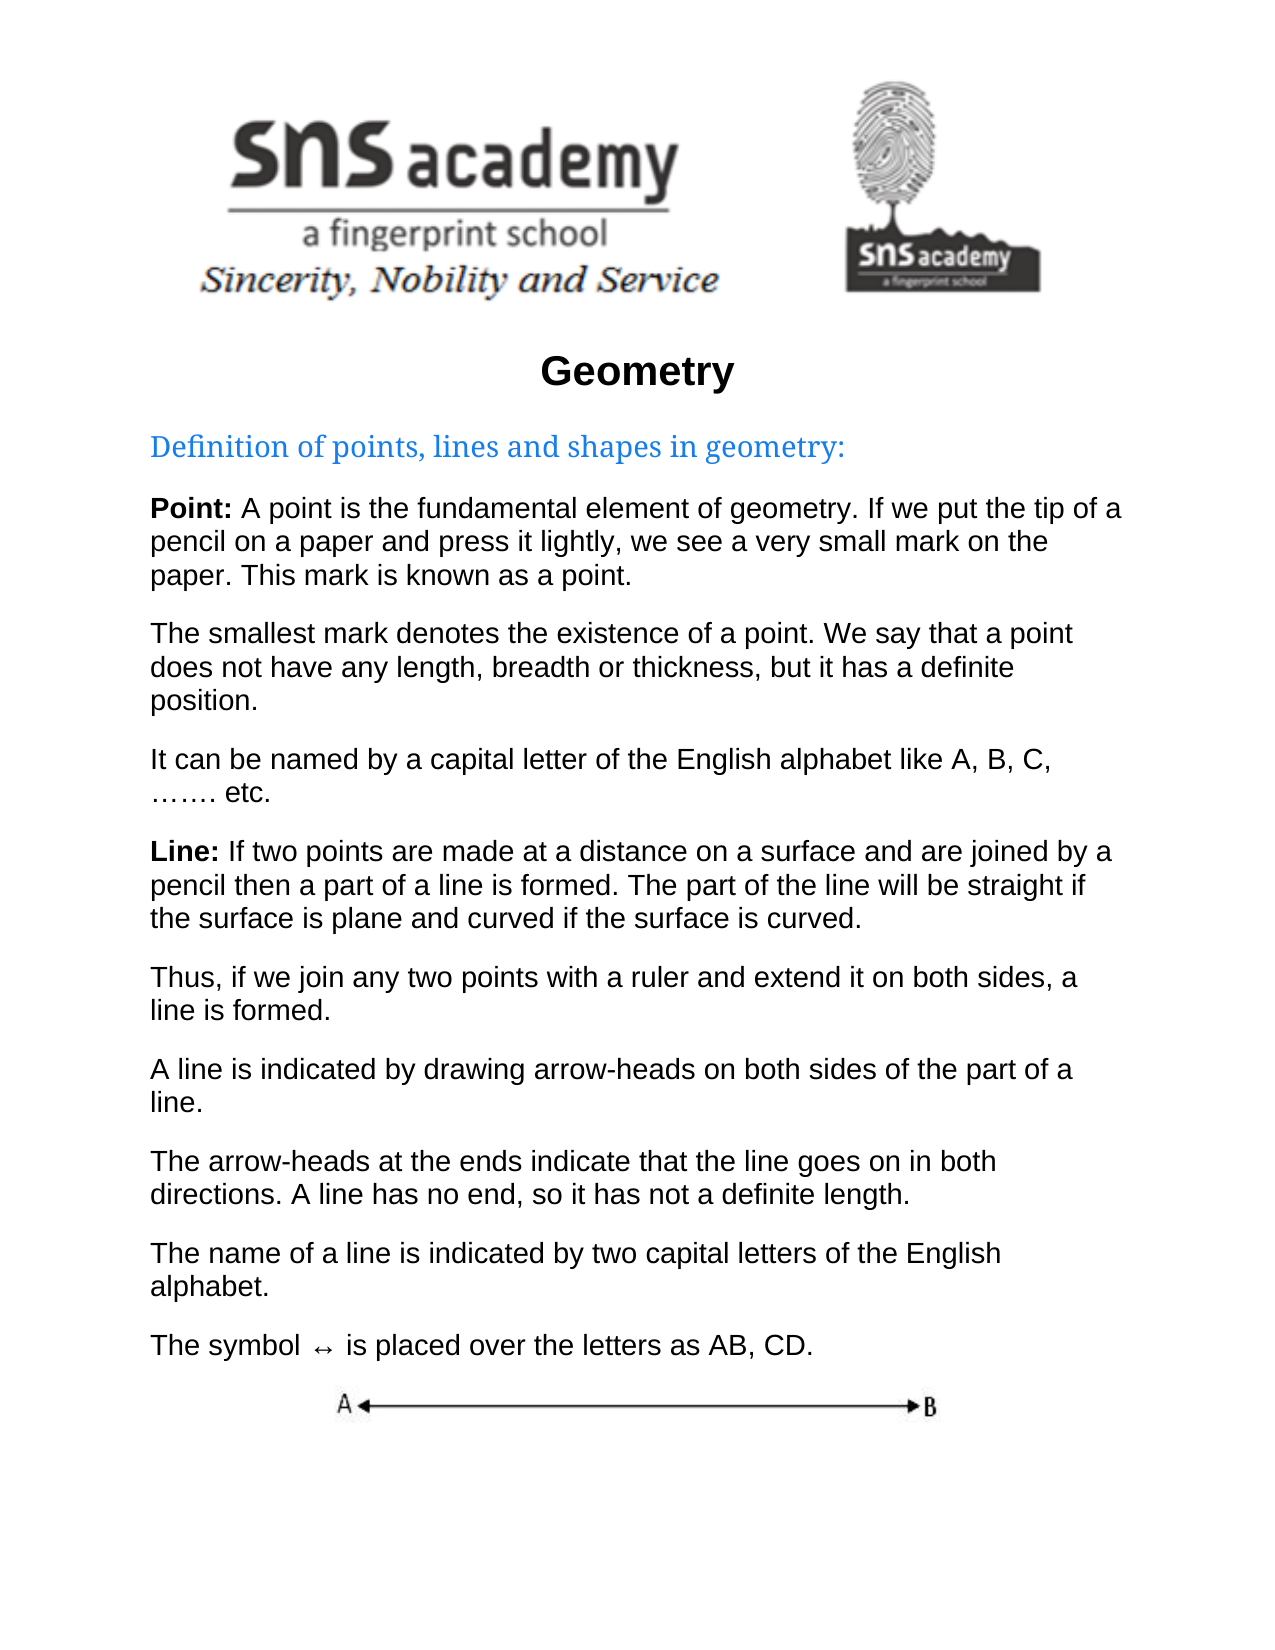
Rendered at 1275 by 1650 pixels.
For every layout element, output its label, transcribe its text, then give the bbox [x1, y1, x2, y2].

text Point: A point is the fundamental element of geometry. If we put the tip of a pencil on a paper and press it lightly, we see a very small mark on the paper. This mark is known as a point. [150, 491, 1125, 591]
picture [334, 1386, 941, 1423]
text Geometry [150, 346, 1125, 394]
text The arrow-heads at the ends indicate that the line goes on in both directions. A line has no end, so it has not a definite length. [150, 1144, 1125, 1211]
text The symbol ↔ is placed over the letters as AB, CD. [150, 1328, 1125, 1361]
text The smallest mark denotes the existence of a point. We say that a point does not have any length, breadth or thickness, but it has a definite position. [150, 616, 1125, 717]
text A line is indicated by drawing arrow-heads on both sides of the part of a line. [150, 1052, 1125, 1119]
text Definition of points, lines and shapes in geometry: [150, 426, 1125, 466]
text It can be named by a capital letter of the English alphabet like A, B, C, ……. etc. [272, 742, 1125, 809]
text The name of a line is indicated by two capital letters of the English alphabet. [150, 1236, 1125, 1303]
text Thus, if we join any two points with a ruler and extend it on both sides, a line is formed. [150, 959, 1125, 1027]
text Line: If two points are made at a distance on a surface and are joined by a pencil then a part of a line is formed. The part of the line will be straight if the surface is plane and curved if the surface is curved. [150, 834, 1125, 934]
picture [150, 75, 1086, 321]
